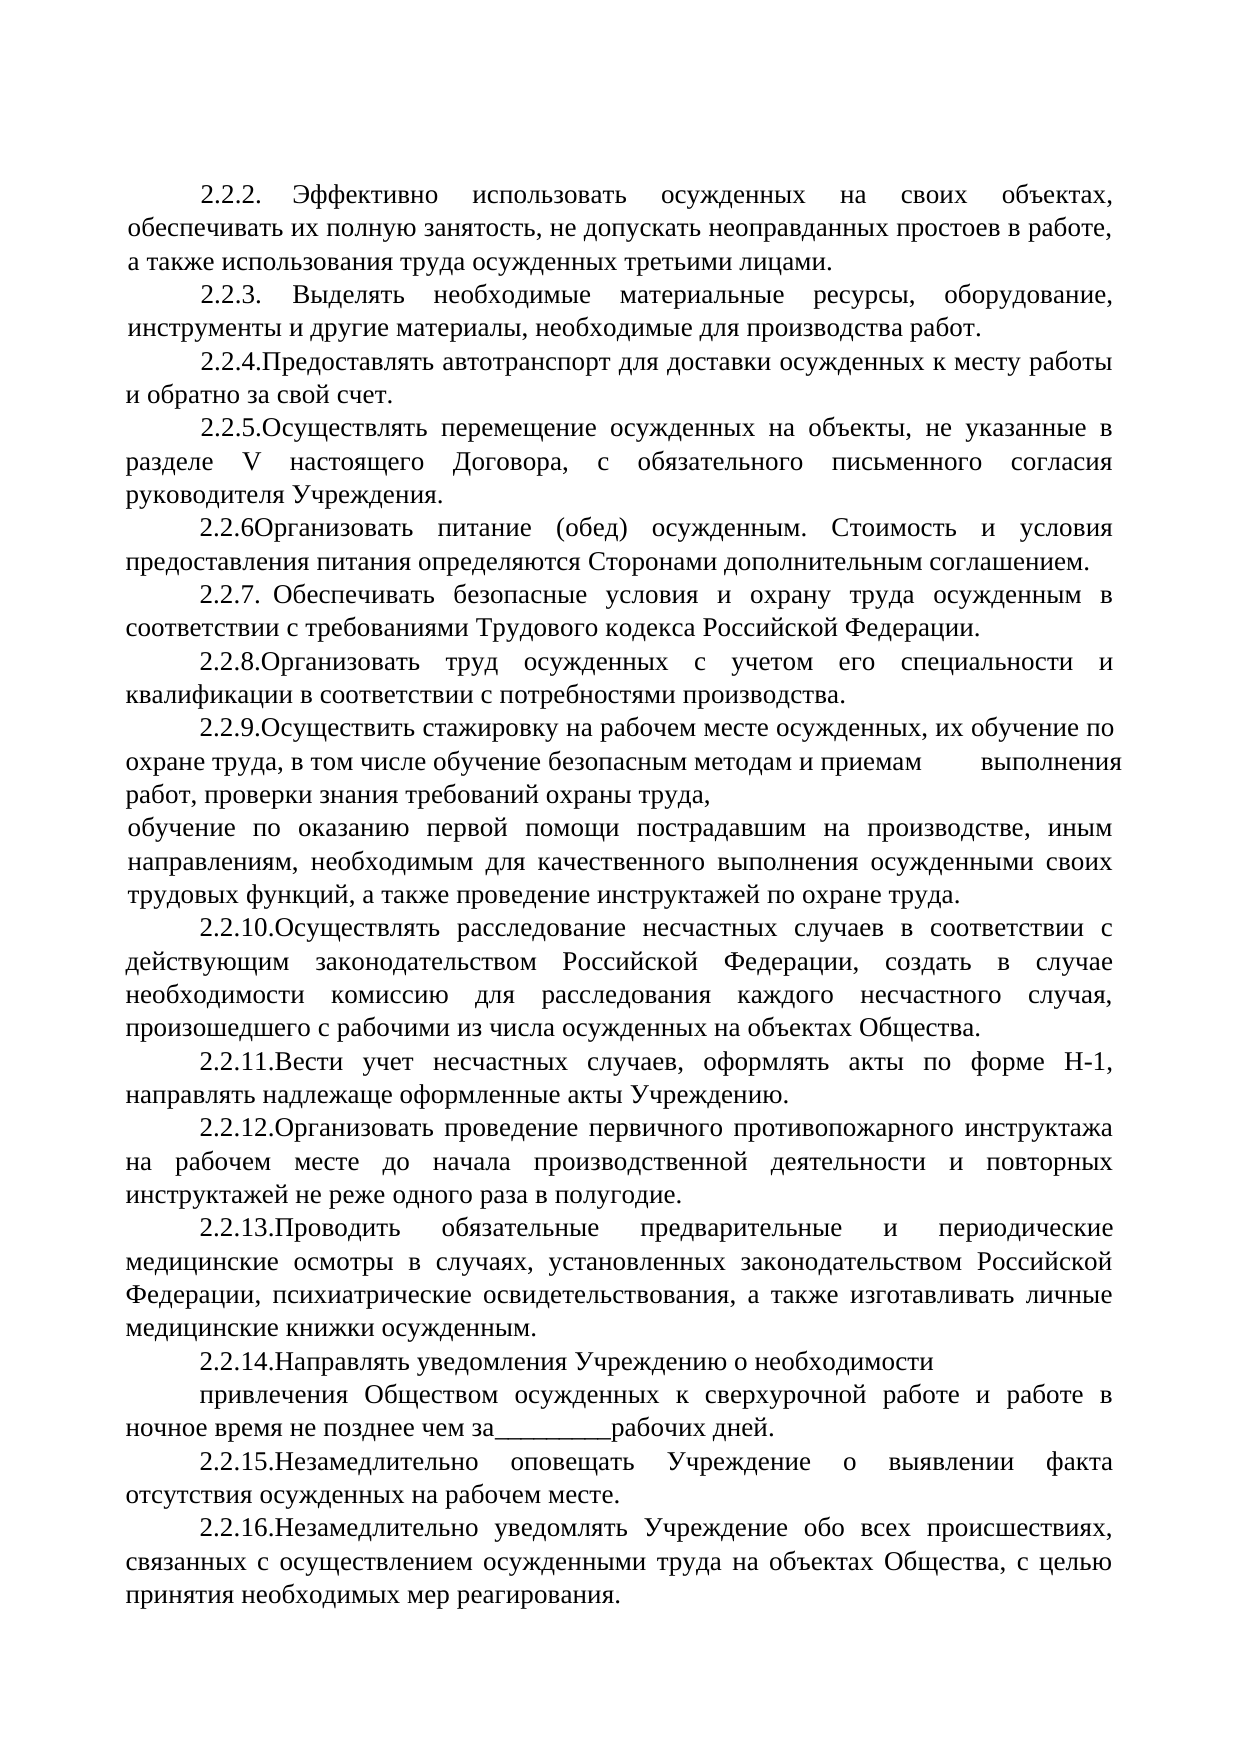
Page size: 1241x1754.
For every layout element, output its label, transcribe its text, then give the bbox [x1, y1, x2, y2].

text 2.2.12.Организовать проведение первичного противопожарного инструктажа на рабочем месте до начала производственной деятельности и повторных инструктажей не реже одного раза в полугодие. [125, 1110, 1114, 1210]
text 2.2.15.Незамедлительно оповещать Учреждение о выявлении факта отсутствия осужденных на рабочем месте. [125, 1443, 1114, 1510]
text 2.2.8.Организовать труд осужденных с учетом его специальности и квалификации в соответствии с потребностями производства. [125, 643, 1114, 710]
text 2.2.9.Осуществить стажировку на рабочем месте осужденных, их обучение по охране труда, в том числе обучение безопасным методам и приемам выполнения работ, проверки знания требований охраны труда, [125, 710, 1117, 810]
text 2.2.16.Незамедлительно уведомлять Учреждение обо всех происшествиях, связанных с осуществлением осужденными труда на объектах Общества, с целью принятия необходимых мер реагирования. [125, 1510, 1114, 1610]
text 2.2.5.Осуществлять перемещение осужденных на объекты, не указанные в разделе V настоящего Договора, с обязательного письменного согласия руководителя Учреждения. [125, 410, 1114, 510]
text привлечения Обществом осужденных к сверхурочной работе и работе в ночное время не позднее чем за рабочих дней. [125, 1377, 1114, 1443]
text 2.2.11.Вести учет несчастных случаев, оформлять акты по форме Н-1, направлять надлежаще оформленные акты Учреждению. [125, 1043, 1114, 1110]
text 2.2.13.Проводить обязательные предварительные и периодические медицинские осмотры в случаях, установленных законодательством Российской Федерации, психиатрические освидетельствования, а также изготавливать личные медицинские книжки осужденным. [125, 1210, 1114, 1343]
text 2.2.10.Осуществлять расследование несчастных случаев в соответствии с действующим законодательством Российской Федерации, создать в случае необходимости комиссию для расследования каждого несчастного случая, произошедшего с рабочими из числа осужденных на объектах Общества. [125, 910, 1114, 1043]
text 2.2.14.Направлять уведомления Учреждению о необходимости [125, 1343, 1117, 1377]
list Эффективно использовать осужденных на своих объектах, обеспечивать их полную занятость, не допускать неоправданных простоев в работе, а также использования труда осужденных третьими лицами. [127, 177, 1114, 277]
list Обеспечивать безопасные условия и охрану труда осужденным в соответствии с требованиями Трудового кодекса Российской Федерации. [125, 577, 1114, 643]
text 2.2.4.Предоставлять автотранспорт для доставки осужденных к месту работы и обратно за свой счет. [125, 343, 1114, 410]
text обучение по оказанию первой помощи пострадавшим на производстве, иным направлениям, необходимым для качественного выполнения осужденными своих трудовых функций, а также проведение инструктажей по охране труда. [127, 810, 1114, 910]
list Выделять необходимые материальные ресурсы, оборудование, инструменты и другие материалы, необходимые для производства работ. [127, 277, 1114, 343]
text 2.2.6Организовать питание (обед) осужденным. Стоимость и условия предоставления питания определяются Сторонами дополнительным соглашением. [125, 510, 1114, 577]
